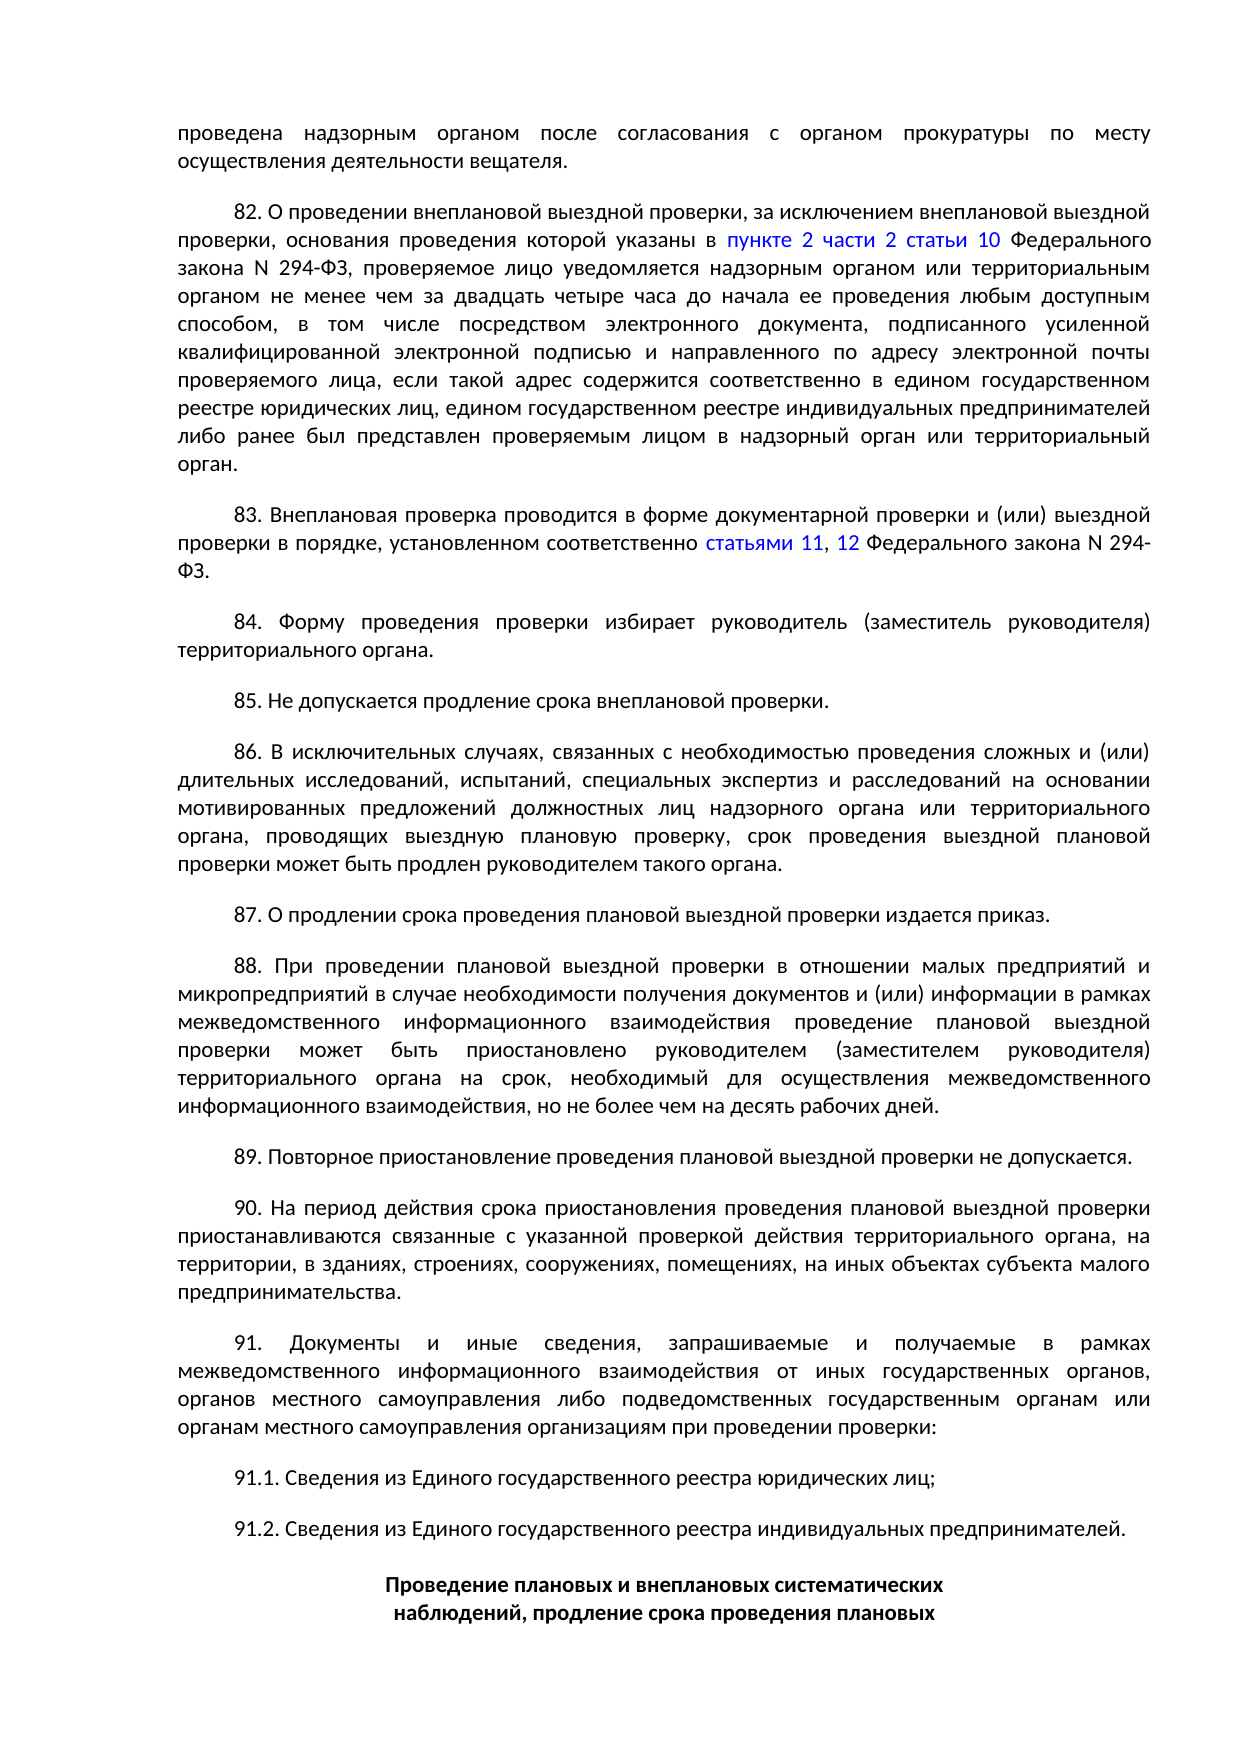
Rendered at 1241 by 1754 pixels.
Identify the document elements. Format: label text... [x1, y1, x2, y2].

text 83. Внеплановая проверка проводится в форме документарной проверки и (или) выездной проверки в порядке, установленном соответственно статьями 11, 12 Федерального закона N 294-ФЗ. [177, 500, 1152, 584]
text 87. О продлении срока проведения плановой выездной проверки издается приказ. [177, 900, 1152, 928]
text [177, 118, 1152, 174]
text 85. Не допускается продление срока внеплановой проверки. [177, 686, 1152, 714]
text Проведение плановых и внеплановых систематических [177, 1570, 1152, 1598]
text 84. Форму проведения проверки избирает руководитель (заместитель руководителя) территориального органа. [177, 607, 1152, 663]
text 82. О проведении внеплановой выездной проверки, за исключением внеплановой выездной проверки, основания проведения которой указаны в пункте 2 части 2 статьи 10 Федерального закона N 294-ФЗ, проверяемое лицо уведомляется надзорным органом или территориальным органом не менее чем за двадцать четыре часа до начала ее проведения любым доступным способом, в том числе посредством электронного документа, подписанного усиленной квалифицированной электронной подписью и направленного по адресу электронной почты проверяемого лица, если такой адрес содержится соответственно в едином государственном реестре юридических лиц, едином государственном реестре индивидуальных предпринимателей либо ранее был представлен проверяемым лицом в надзорный орган или территориальный орган. [177, 197, 1152, 477]
text 86. В исключительных случаях, связанных с необходимостью проведения сложных и (или) длительных исследований, испытаний, специальных экспертиз и расследований на основании мотивированных предложений должностных лиц надзорного органа или территориального органа, проводящих выездную плановую проверку, срок проведения выездной плановой проверки может быть продлен руководителем такого органа. [177, 737, 1152, 877]
text наблюдений, продление срока проведения плановых [177, 1598, 1152, 1626]
text 89. Повторное приостановление проведения плановой выездной проверки не допускается. [177, 1142, 1152, 1170]
text 88. При проведении плановой выездной проверки в отношении малых предприятий и микропредприятий в случае необходимости получения документов и (или) информации в рамках межведомственного информационного взаимодействия проведение плановой выездной проверки может быть приостановлено руководителем (заместителем руководителя) территориального органа на срок, необходимый для осуществления межведомственного информационного взаимодействия, но не более чем на десять рабочих дней. [177, 951, 1152, 1119]
text 91.2. Сведения из Единого государственного реестра индивидуальных предпринимателей. [177, 1514, 1152, 1542]
text 91.1. Сведения из Единого государственного реестра юридических лиц; [177, 1463, 1152, 1491]
text 91. Документы и иные сведения, запрашиваемые и получаемые в рамках межведомственного информационного взаимодействия от иных государственных органов, органов местного самоуправления либо подведомственных государственным органам или органам местного самоуправления организациям при проведении проверки: [177, 1328, 1152, 1440]
text 90. На период действия срока приостановления проведения плановой выездной проверки приостанавливаются связанные с указанной проверкой действия территориального органа, на территории, в зданиях, строениях, сооружениях, помещениях, на иных объектах субъекта малого предпринимательства. [177, 1193, 1152, 1305]
